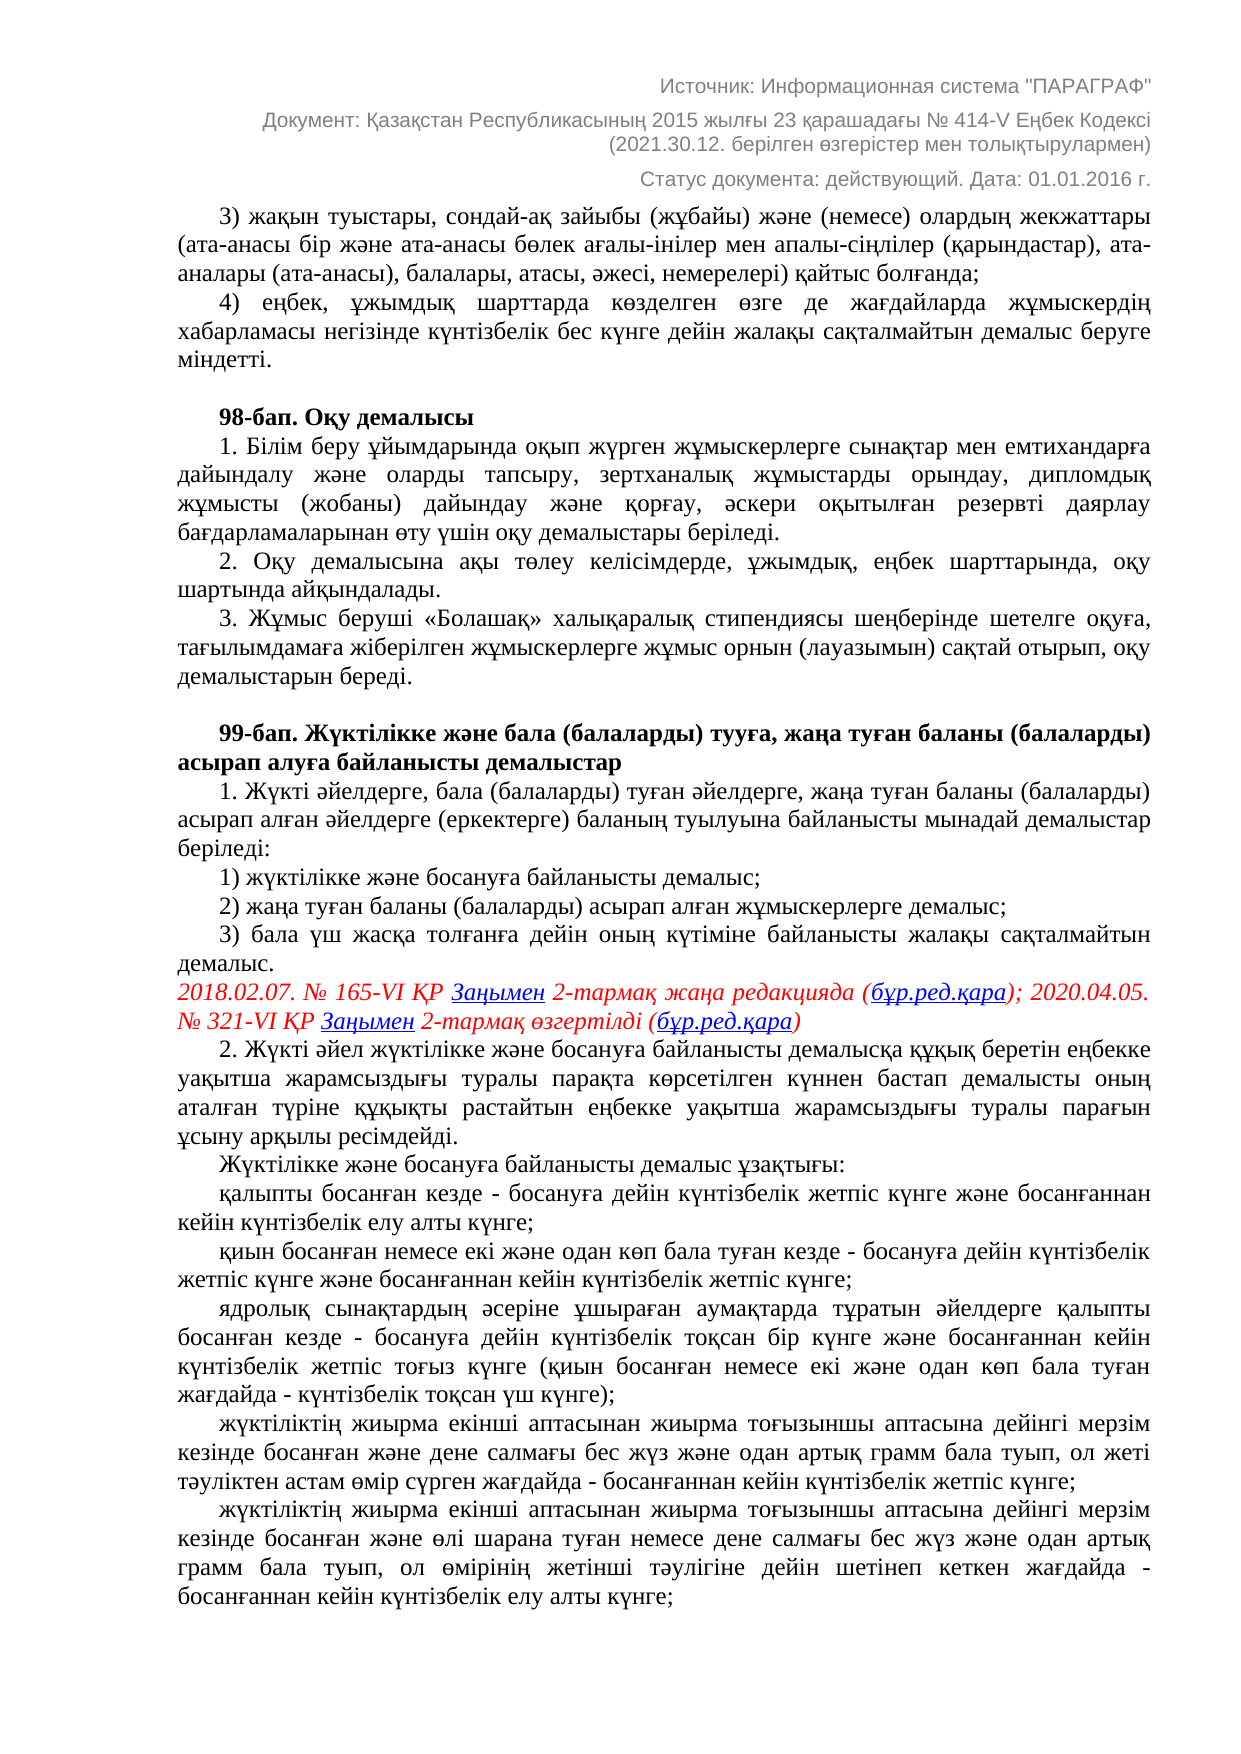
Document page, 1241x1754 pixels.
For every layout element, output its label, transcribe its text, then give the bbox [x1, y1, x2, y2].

text 98-бап. Оқу демалысы [177, 402, 1152, 431]
text 3) бала үш жасқа толғанға дейін оның күтіміне байланысты жалақы сақталмайтын демалыс. [177, 919, 1152, 977]
text жүктіліктің жиырма екінші аптасынан жиырма тоғызыншы аптасына дейінгі мерзім кезінде босанған және өлі шарана туған немесе дене салмағы бес жүз және одан артық грамм бала туып, ол өмірінің жетінші тәулігіне дейін шетінеп кеткен жағдайда - босанғаннан кейін күнтізбелік елу алты күнге; [177, 1494, 1152, 1609]
text 3. Жұмыс беруші «Болашақ» халықаралық стипендиясы шеңберінде шетелге оқуға, тағылымдамаға жіберілген жұмыскерлерге жұмыс орнын (лауазымын) сақтай отырып, оқу демалыстарын береді. [177, 603, 1152, 689]
text Жүктілікке және босануға байланысты демалыс ұзақтығы: [177, 1149, 1152, 1178]
text жүктіліктің жиырма екінші аптасынан жиырма тоғызыншы аптасына дейінгі мерзім кезінде босанған және дене салмағы бес жүз және одан артық грамм бала туып, ол жеті тәуліктен астам өмір сүрген жағдайда - босанғаннан кейін күнтізбелік жетпіс күнге; [177, 1408, 1152, 1494]
text 1) жүктілікке және босануға байланысты демалыс; [177, 862, 1152, 891]
text 1. Білім беру ұйымдарында оқып жүрген жұмыскерлерге сынақтар мен емтихандарға дайындалу және оларды тапсыру, зертханалық жұмыстарды орындау, дипломдық жұмысты (жобаны) дайындау және қорғау, әскери оқытылған резервті даярлау бағдарламаларынан өту үшін оқу демалыстары беріледі. [177, 431, 1152, 546]
text 2) жаңа туған баланы (балаларды) асырап алған жұмыскерлерге демалыс; [177, 891, 1152, 919]
text 3) жақын туыстары, сондай-ақ зайыбы (жұбайы) және (немесе) олардың жекжаттары (ата-анасы бір және ата-анасы бөлек ағалы-інілер мен апалы-сіңлілер (қарындастар), ата-аналары (ата-анасы), балалары, атасы, әжесі, немерелері) қайтыс болғанда; [177, 201, 1152, 287]
text 2. Жүкті әйел жүктілікке және босануға байланысты демалысқа құқық беретін еңбекке уақытша жарамсыздығы туралы парақта көрсетілген күннен бастап демалысты оның аталған түріне құқықты растайтын еңбекке уақытша жарамсыздығы туралы парағын ұсыну арқылы ресімдейді. [177, 1034, 1152, 1149]
text 4) еңбек, ұжымдық шарттарда көзделген өзге де жағдайларда жұмыскердің хабарламасы негізінде күнтізбелік бес күнге дейін жалақы сақталмайтын демалыс беруге міндетті. [177, 287, 1152, 373]
text қалыпты босанған кезде - босануға дейін күнтізбелік жетпіс күнге және босанғаннан кейін күнтізбелік елу алты күнге; [177, 1178, 1152, 1236]
text 99-бап. Жүктілікке және бала (балаларды) тууға, жаңа туған баланы (балаларды) асырап алуға байланысты демалыстар [177, 718, 1152, 776]
text қиын босанған немесе екі және одан көп бала туған кезде - босануға дейін күнтізбелік жетпіс күнге және босанғаннан кейін күнтізбелік жетпіс күнге; [177, 1236, 1152, 1293]
text ядролық сынақтардың әсеріне ұшыраған аумақтарда тұратын әйелдерге қалыпты босанған кезде - босануға дейін күнтізбелік тоқсан бір күнге және босанғаннан кейін күнтізбелік жетпіс тоғыз күнге (қиын босанған немесе екі және одан көп бала туған жағдайда - күнтізбелік тоқсан үш күнге); [177, 1293, 1152, 1408]
text 1. Жүкті әйелдерге, бала (балаларды) туған әйелдерге, жаңа туған баланы (балаларды) асырап алған әйелдерге (еркектерге) баланың туылуына байланысты мынадай демалыстар беріледі: [177, 776, 1152, 862]
text 2. Оқу демалысына ақы төлеу келісімдерде, ұжымдық, еңбек шарттарында, оқу шартында айқындалады. [177, 546, 1152, 603]
text 2018.02.07. № 165-VІ ҚР Заңымен 2-тармақ жаңа редакцияда (бұр.ред.қара); 2020.04.05. № 321-VІ ҚР Заңымен 2-тармақ өзгертілді (бұр.ред.қара) [177, 977, 1152, 1034]
